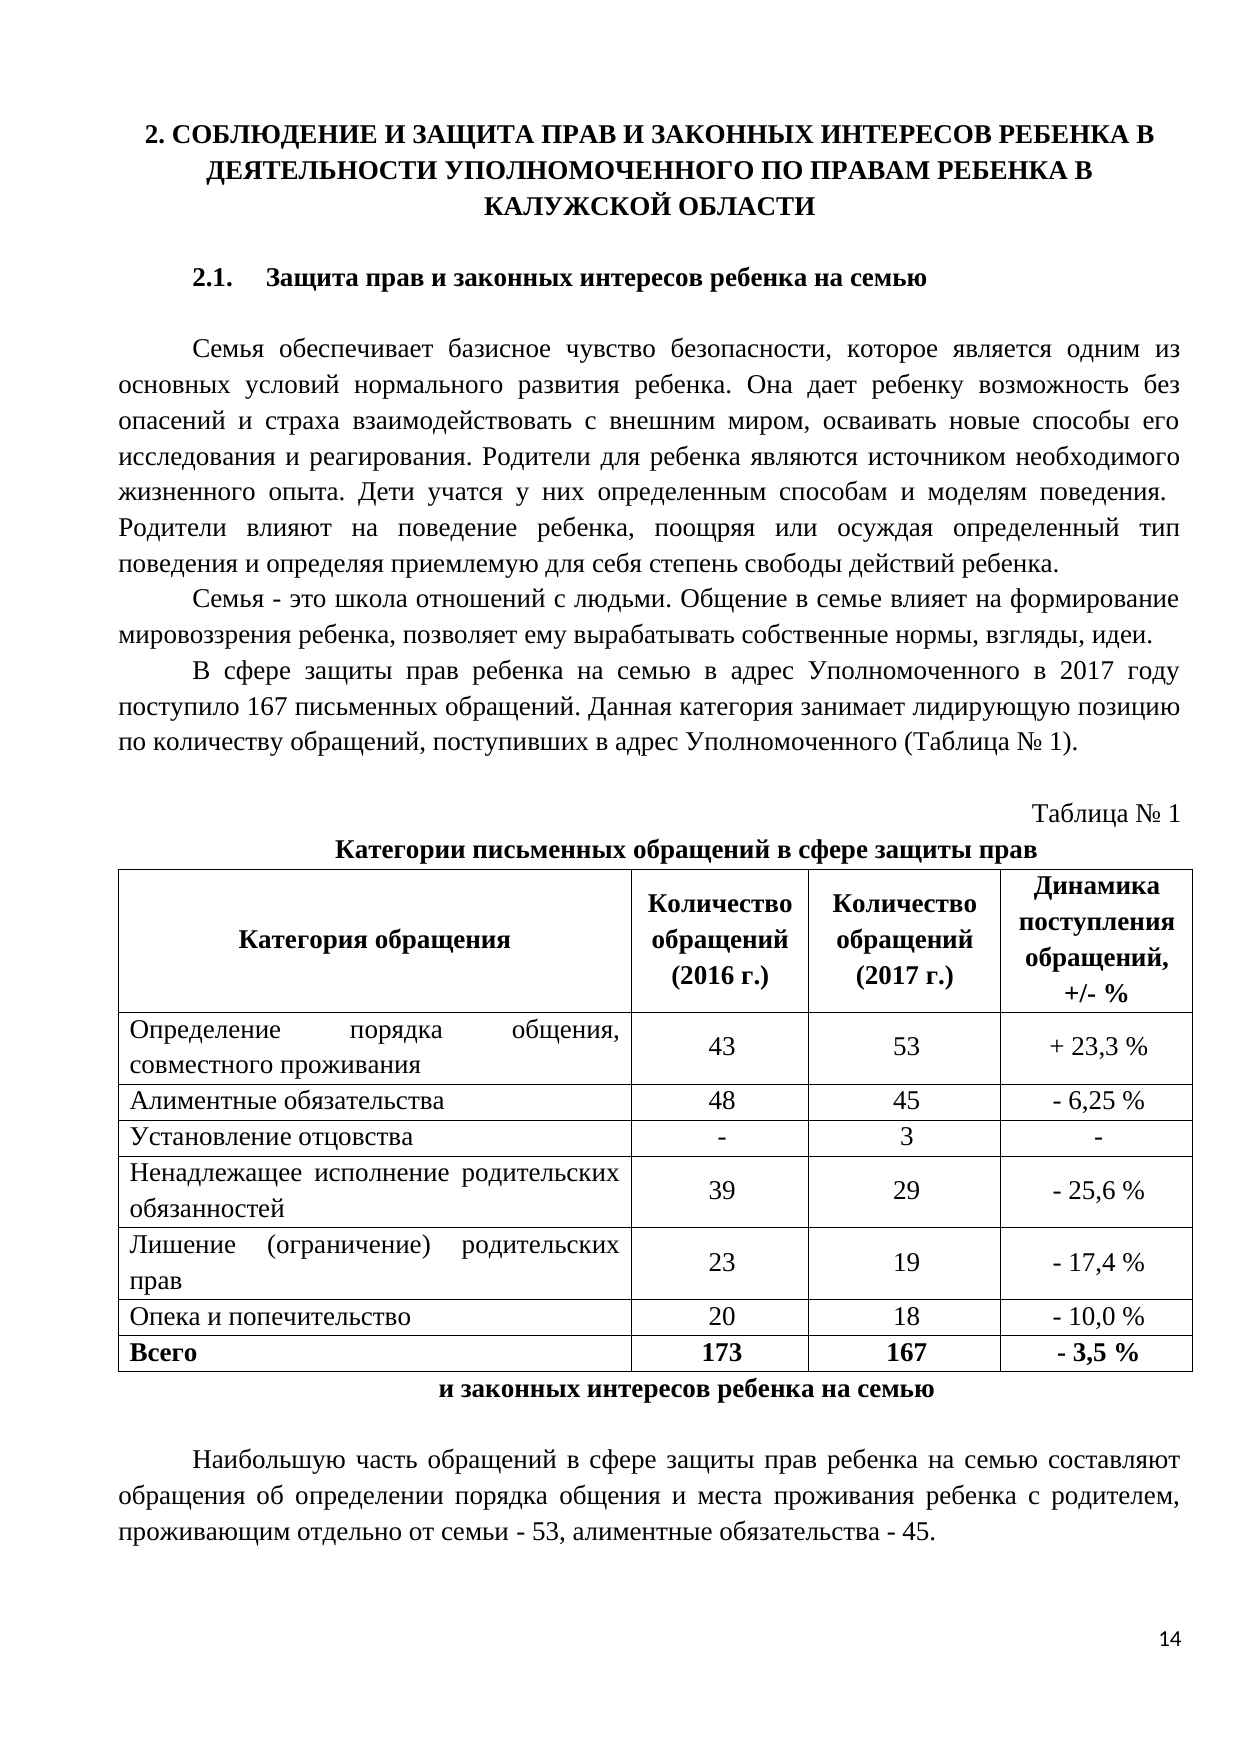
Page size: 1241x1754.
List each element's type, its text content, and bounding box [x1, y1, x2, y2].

list Семья обеспечивает базисное чувство безопасности, которое является одним из основных условий нормального развития ребенка. Она дает ребенку возможность без опасений и страха взаимодействовать с внешним миром, осваивать новые способы его исследования и реагирования. Родители для ребенка являются источником необходимого жизненного опыта. Дети учатся у них определенным способам и моделям поведения. Родители влияют на поведение ребенка, поощряя или осуждая определенный тип поведения и определяя приемлемую для себя степень свободы действий ребенка. [118, 332, 1181, 578]
table_cell - 10,0 % [1001, 1300, 1192, 1335]
text Таблица № 1 [118, 797, 1181, 828]
table_cell 19 [809, 1228, 1000, 1299]
table_header Динамика поступления обращений, +/- % [1001, 870, 1192, 1012]
table_cell 20 [632, 1300, 808, 1335]
table_cell 23 [632, 1228, 808, 1299]
table_cell 18 [809, 1300, 1000, 1335]
table_cell + 23,3 % [1001, 1013, 1192, 1083]
table_cell 45 [809, 1085, 1000, 1119]
table_cell 29 [809, 1157, 1000, 1227]
table_cell Определение порядка общения, совместного проживания [119, 1013, 631, 1083]
table_cell - 6,25 % [1001, 1085, 1192, 1119]
table_cell - [1001, 1121, 1192, 1156]
text Категории письменных обращений в сфере защиты прав [118, 833, 1181, 864]
table_cell Установление отцовства [119, 1121, 631, 1156]
table_cell - [632, 1121, 808, 1156]
table_cell - 25,6 % [1001, 1157, 1192, 1227]
table_cell 48 [632, 1085, 808, 1119]
text Наибольшую часть обращений в сфере защиты прав ребенка на семью составляют обращения об определении порядка общения и места проживания ребенка с родителем, проживающим отдельно от семьи - 53, алиментные обязательства - 45. [118, 1444, 1181, 1546]
table_cell Лишение (ограничение) родительских прав [119, 1228, 631, 1299]
table_cell - 17,4 % [1001, 1228, 1192, 1299]
table_cell Всего [119, 1336, 631, 1371]
text 2. СОБЛЮДЕНИЕ И ЗАЩИТА ПРАВ И ЗАКОННЫХ ИНТЕРЕСОВ РЕБЕНКА В ДЕЯТЕЛЬНОСТИ УПОЛНОМОЧЕННОГО ПО ПРАВАМ РЕБЕНКА В КАЛУЖСКОЙ ОБЛАСТИ [118, 118, 1181, 221]
list Семья - это школа отношений с людьми. Общение в семье влияет на формирование мировоззрения ребенка, позволяет ему вырабатывать собственные нормы, взгляды, идеи. [118, 583, 1181, 649]
table_cell 173 [632, 1336, 808, 1371]
table_cell 53 [809, 1013, 1000, 1083]
table_cell 3 [809, 1121, 1000, 1156]
table_cell Опека и попечительство [119, 1300, 631, 1335]
table_header Количество обращений (2017 г.) [809, 870, 1000, 1012]
text и законных интересов ребенка на семью [118, 1372, 1181, 1403]
table_cell 43 [632, 1013, 808, 1083]
text В сфере защиты прав ребенка на семью в адрес Уполномоченного в 2017 году поступило 167 письменных обращений. Данная категория занимает лидирующую позицию по количеству обращений, поступивших в адрес Уполномоченного (Таблица № 1). [118, 654, 1181, 757]
table_cell 39 [632, 1157, 808, 1227]
table_header Количество обращений (2016 г.) [632, 870, 808, 1012]
table_cell 167 [809, 1336, 1000, 1371]
list Защита прав и законных интересов ребенка на семью [118, 261, 1181, 292]
table_header Категория обращения [119, 870, 631, 1012]
table_cell Алиментные обязательства [119, 1085, 631, 1119]
table_cell - 3,5 % [1001, 1336, 1192, 1371]
table_cell Ненадлежащее исполнение родительских обязанностей [119, 1157, 631, 1227]
